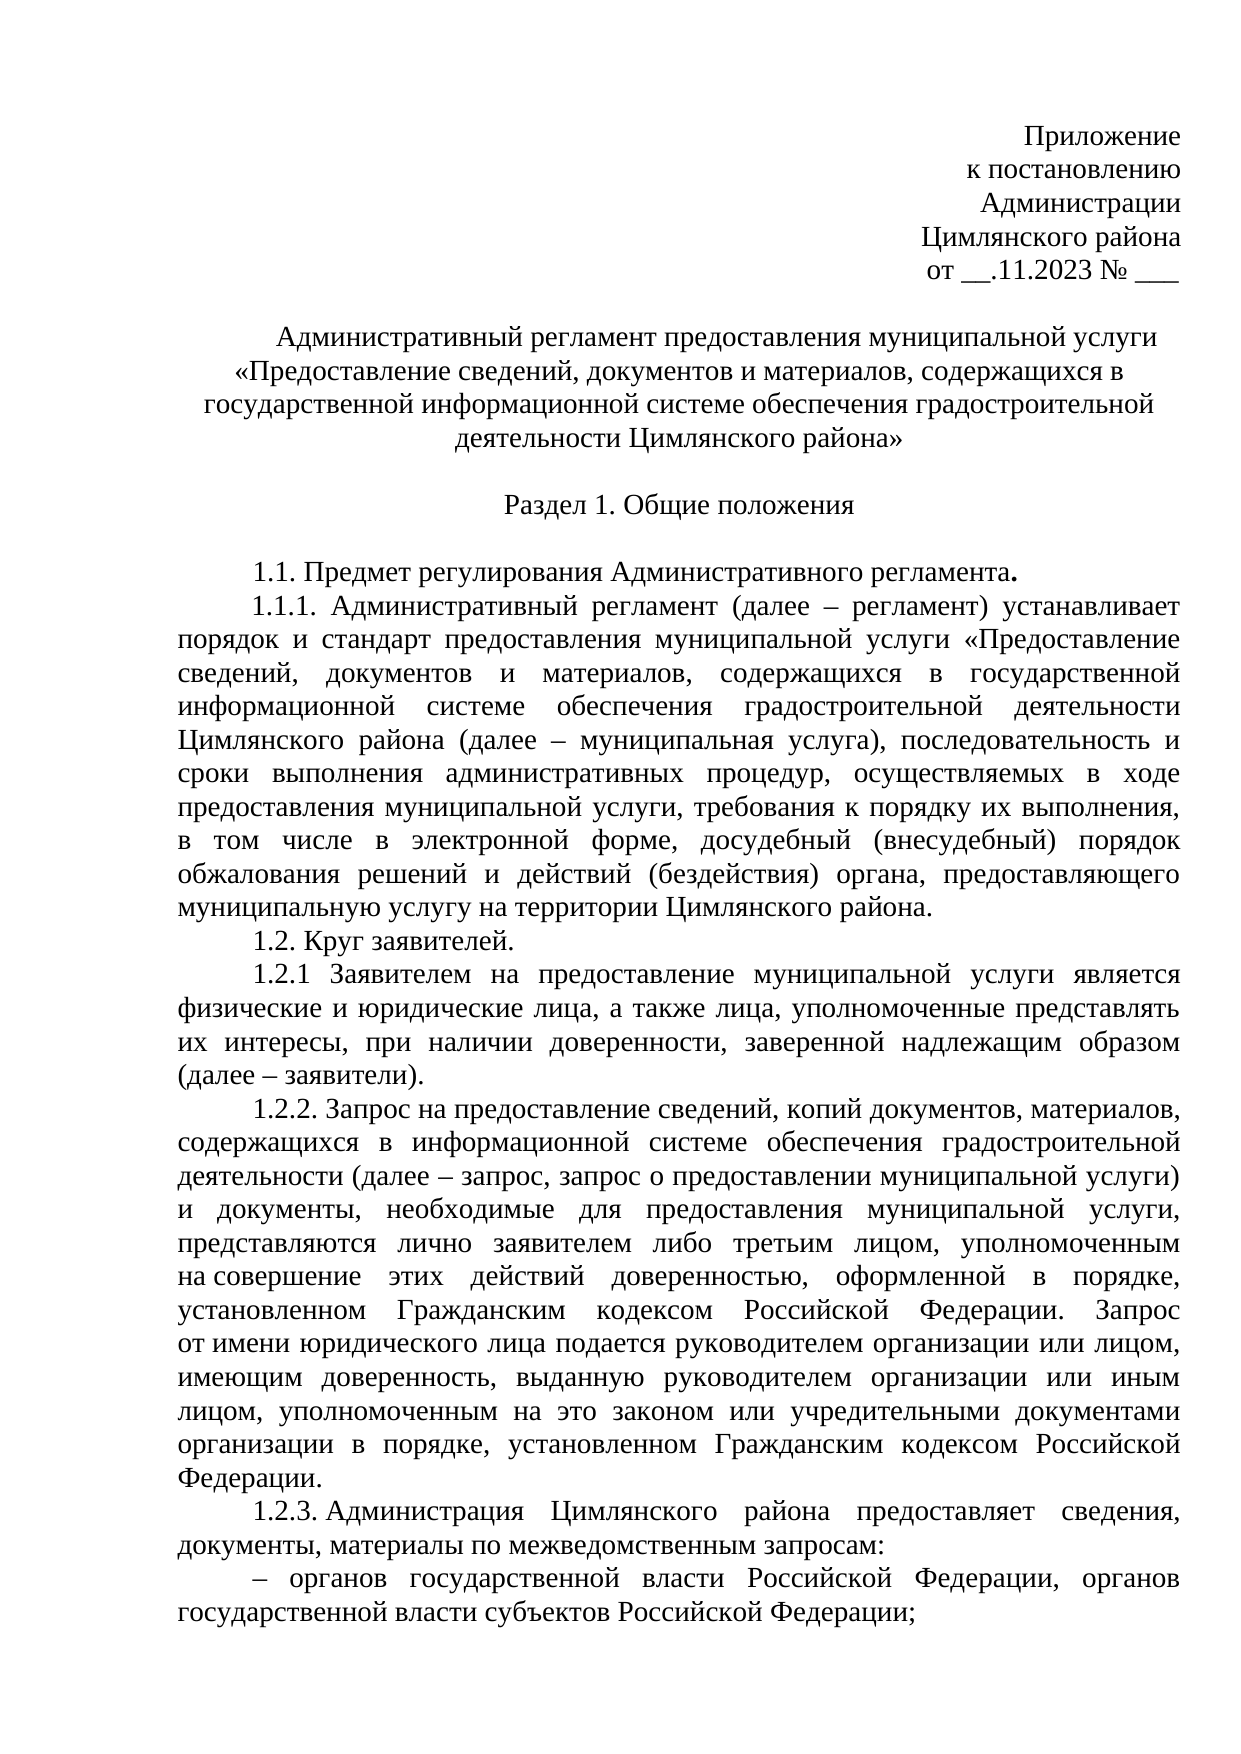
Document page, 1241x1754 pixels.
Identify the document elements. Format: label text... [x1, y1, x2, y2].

text 1.2. Круг заявителей. [177, 923, 1181, 957]
text Административный регламент предоставления муниципальной услуги «Предоставление сведений, документов и материалов, содержащихся в государственной информационной системе обеспечения градостроительной деятельности Цимлянского района» [177, 319, 1181, 453]
text Приложение [768, 118, 1181, 152]
text 1.2.2. Запрос на предоставление сведений, копий документов, материалов, содержащихся в информационной системе обеспечения градостроительной деятельности (далее – запрос, запрос о предоставлении муниципальной услуги) и документы, необходимые для предоставления муниципальной услуги, представляются лично заявителем либо третьим лицом, уполномоченным на совершение этих действий доверенностью, оформленной в порядке, установленном Гражданским кодексом Российской Федерации. Запрос от имени юридического лица подается руководителем организации или лицом, имеющим доверенность, выданную руководителем организации или иным лицом, уполномоченным на это законом или учредительными документами организации в порядке, установленном Гражданским кодексом Российской Федерации. [177, 1091, 1181, 1493]
text 1.2.1 Заявителем на предоставление муниципальной услуги является физические и юридические лица, а также лица, уполномоченные представлять их интересы, при наличии доверенности, заверенной надлежащим образом (далее – заявители). [177, 957, 1181, 1091]
text от __.11.2023 № ___ [768, 252, 1181, 286]
text – органов государственной власти Российской Федерации, органов государственной власти субъектов Российской Федерации; [177, 1560, 1181, 1627]
text 1.2.3. Администрация Цимлянского района предоставляет сведения, документы, материалы по межведомственным запросам: [177, 1493, 1181, 1560]
text Цимлянского района [768, 219, 1181, 252]
text 1.1. Предмет регулирования Административного регламента. [177, 554, 1181, 588]
text Администрации [768, 185, 1181, 219]
text к постановлению [768, 152, 1181, 185]
text 1.1.1. Административный регламент (далее – регламент) устанавливает порядок и стандарт предоставления муниципальной услуги «Предоставление сведений, документов и материалов, содержащихся в государственной информационной системе обеспечения градостроительной деятельности Цимлянского района (далее – муниципальная услуга), последовательность и сроки выполнения административных процедур, осуществляемых в ходе предоставления муниципальной услуги, требования к порядку их выполнения, в том числе в электронной форме, досудебный (внесудебный) порядок обжалования решений и действий (бездействия) органа, предоставляющего муниципальную услугу на территории Цимлянского района. [177, 588, 1181, 923]
text Раздел 1. Общие положения [177, 487, 1181, 521]
